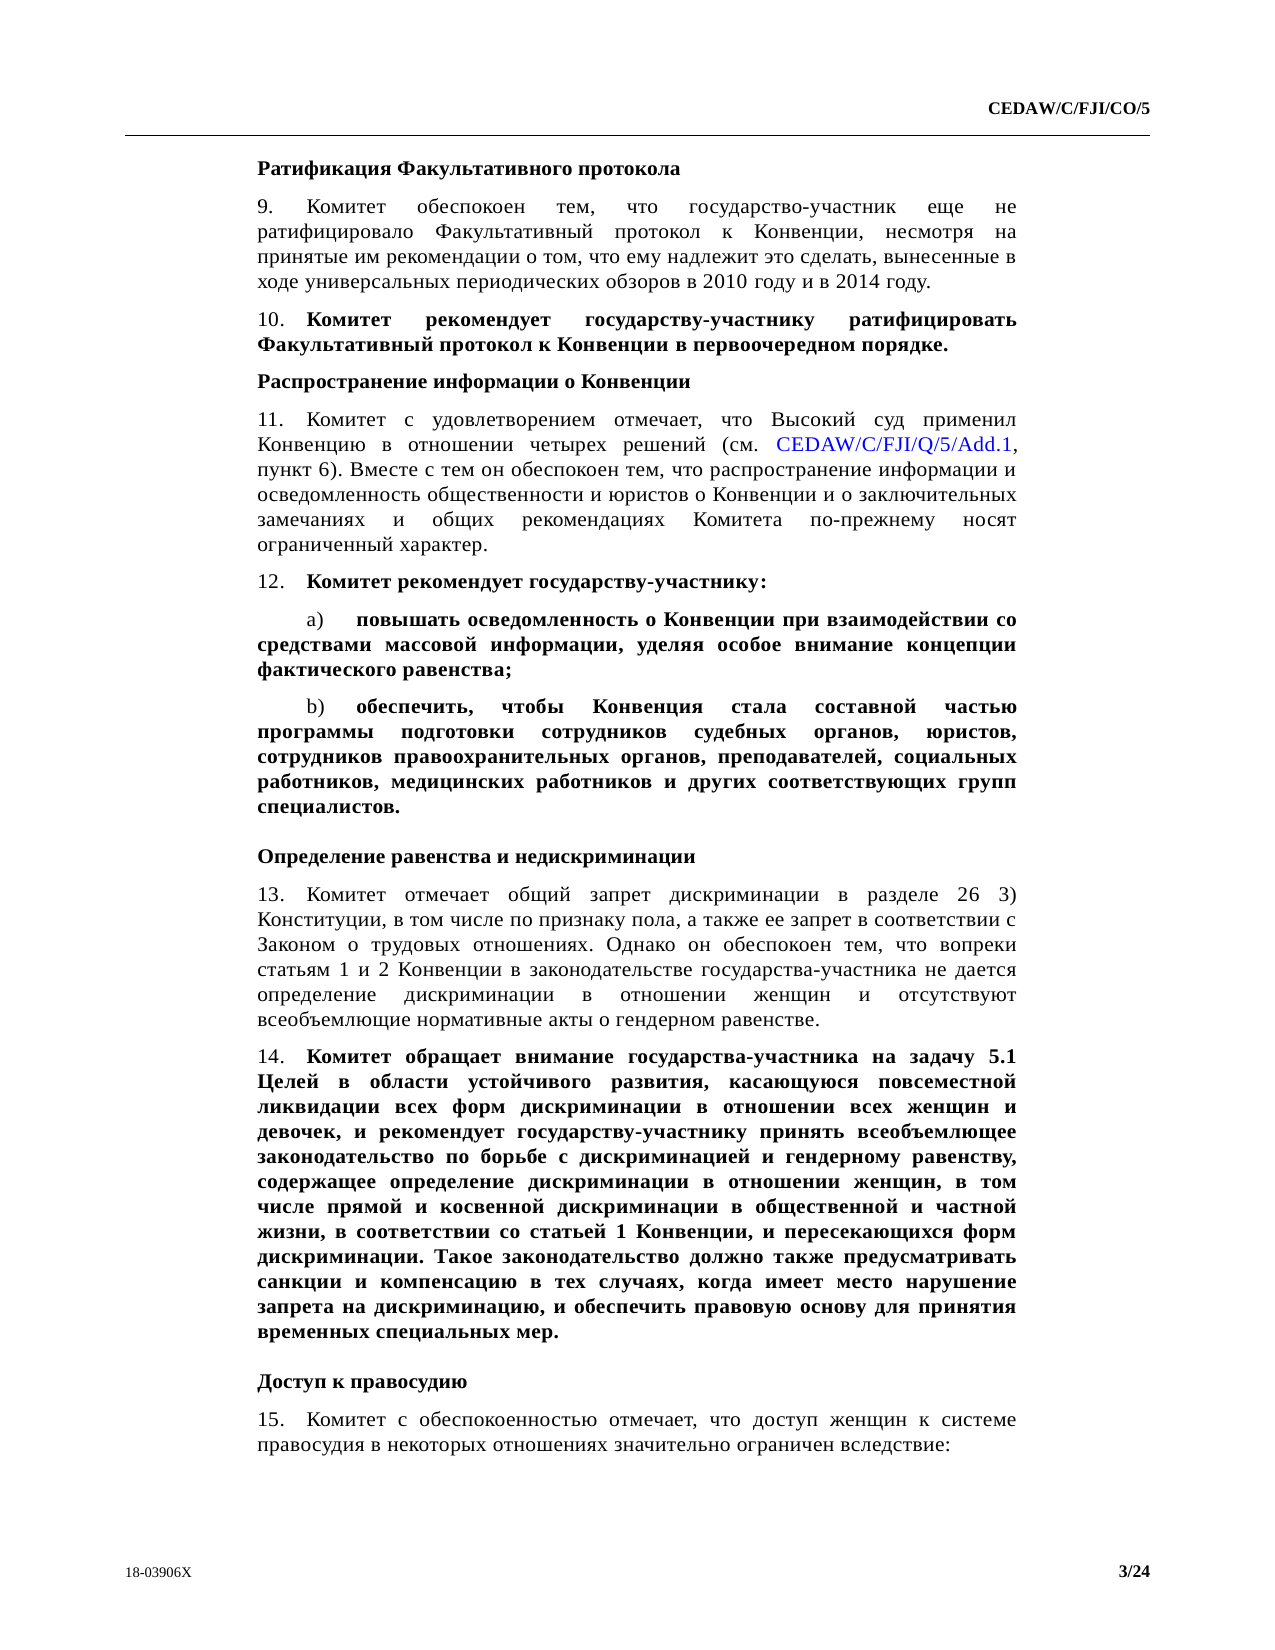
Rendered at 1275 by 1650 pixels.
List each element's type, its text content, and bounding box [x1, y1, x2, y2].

text Определение равенства и недискриминации [125, 843, 1019, 868]
text 15. Комитет с обеспокоенностью отмечает, что доступ женщин к системе правосудия в некоторых отношениях значительно ограничен вследствие: [257, 1406, 1018, 1456]
text a) повышать осведомленность о Конвенции при взаимодействии со средствами массовой информации, уделяя особое внимание концепции фактического равенства; [257, 606, 1018, 681]
text 9. Комитет обеспокоен тем, что государство-участник еще не ратифицировало Факультативный протокол к Конвенции, несмотря на принятые им рекомендации о том, что ему надлежит это сделать, вынесенные в ходе универсальных периодических обзоров в 2010 году и в 2014 году. [257, 193, 1018, 293]
text Доступ к правосудию [125, 1368, 1019, 1393]
text 14. Комитет обращает внимание государства-участника на задачу 5.1 Целей в области устойчивого развития, касающуюся повсеместной ликвидации всех форм дискриминации в отношении всех женщин и девочек, и рекомендует государству-участнику принять всеобъемлющее законодательство по борьбе с дискриминацией и гендерному равенству, содержащее определение дискриминации в отношении женщин, в том числе прямой и косвенной дискриминации в общественной и частной жизни, в соответствии со статьей 1 Конвенции, и пересекающихся форм дискриминации. Такое законодательство должно также предусматривать санкции и компенсацию в тех случаях, когда имеет место нарушение запрета на дискриминацию, и обеспечить правовую основу для принятия временных специальных мер. [257, 1043, 1018, 1343]
text 13. Комитет отмечает общий запрет дискриминации в разделе 26 3) Конституции, в том числе по признаку пола, а также ее запрет в соответствии с Законом о трудовых отношениях. Однако он обеспокоен тем, что вопреки статьям 1 и 2 Конвенции в законодательстве государства-участника не дается определение дискриминации в отношении женщин и отсутствуют всеобъемлющие нормативные акты о гендерном равенстве. [257, 881, 1018, 1031]
text Распространение информации о Конвенции [125, 368, 1019, 393]
text Ратификация Факультативного протокола [125, 156, 1019, 181]
text 10. Комитет рекомендует государству-участнику ратифицировать Факультативный протокол к Конвенции в первоочередном порядке. [257, 306, 1018, 356]
text b) обеспечить, чтобы Конвенция стала составной частью программы подготовки сотрудников судебных органов, юристов, сотрудников правоохранительных органов, преподавателей, социальных работников, медицинских работников и других соответствующих групп специалистов. [257, 693, 1018, 818]
text 12. Комитет рекомендует государству-участнику: [257, 568, 1018, 593]
text 11. Комитет с удовлетворением отмечает, что Высокий суд применил Конвенцию в отношении четырех решений (см. CEDAW/C/FJI/Q/5/Add.1, пункт 6). Вместе с тем он обеспокоен тем, что распространение информации и осведомленность общественности и юристов о Конвенции и о заключительных замечаниях и общих рекомендациях Комитета по-прежнему носят ограниченный характер. [257, 406, 1018, 556]
